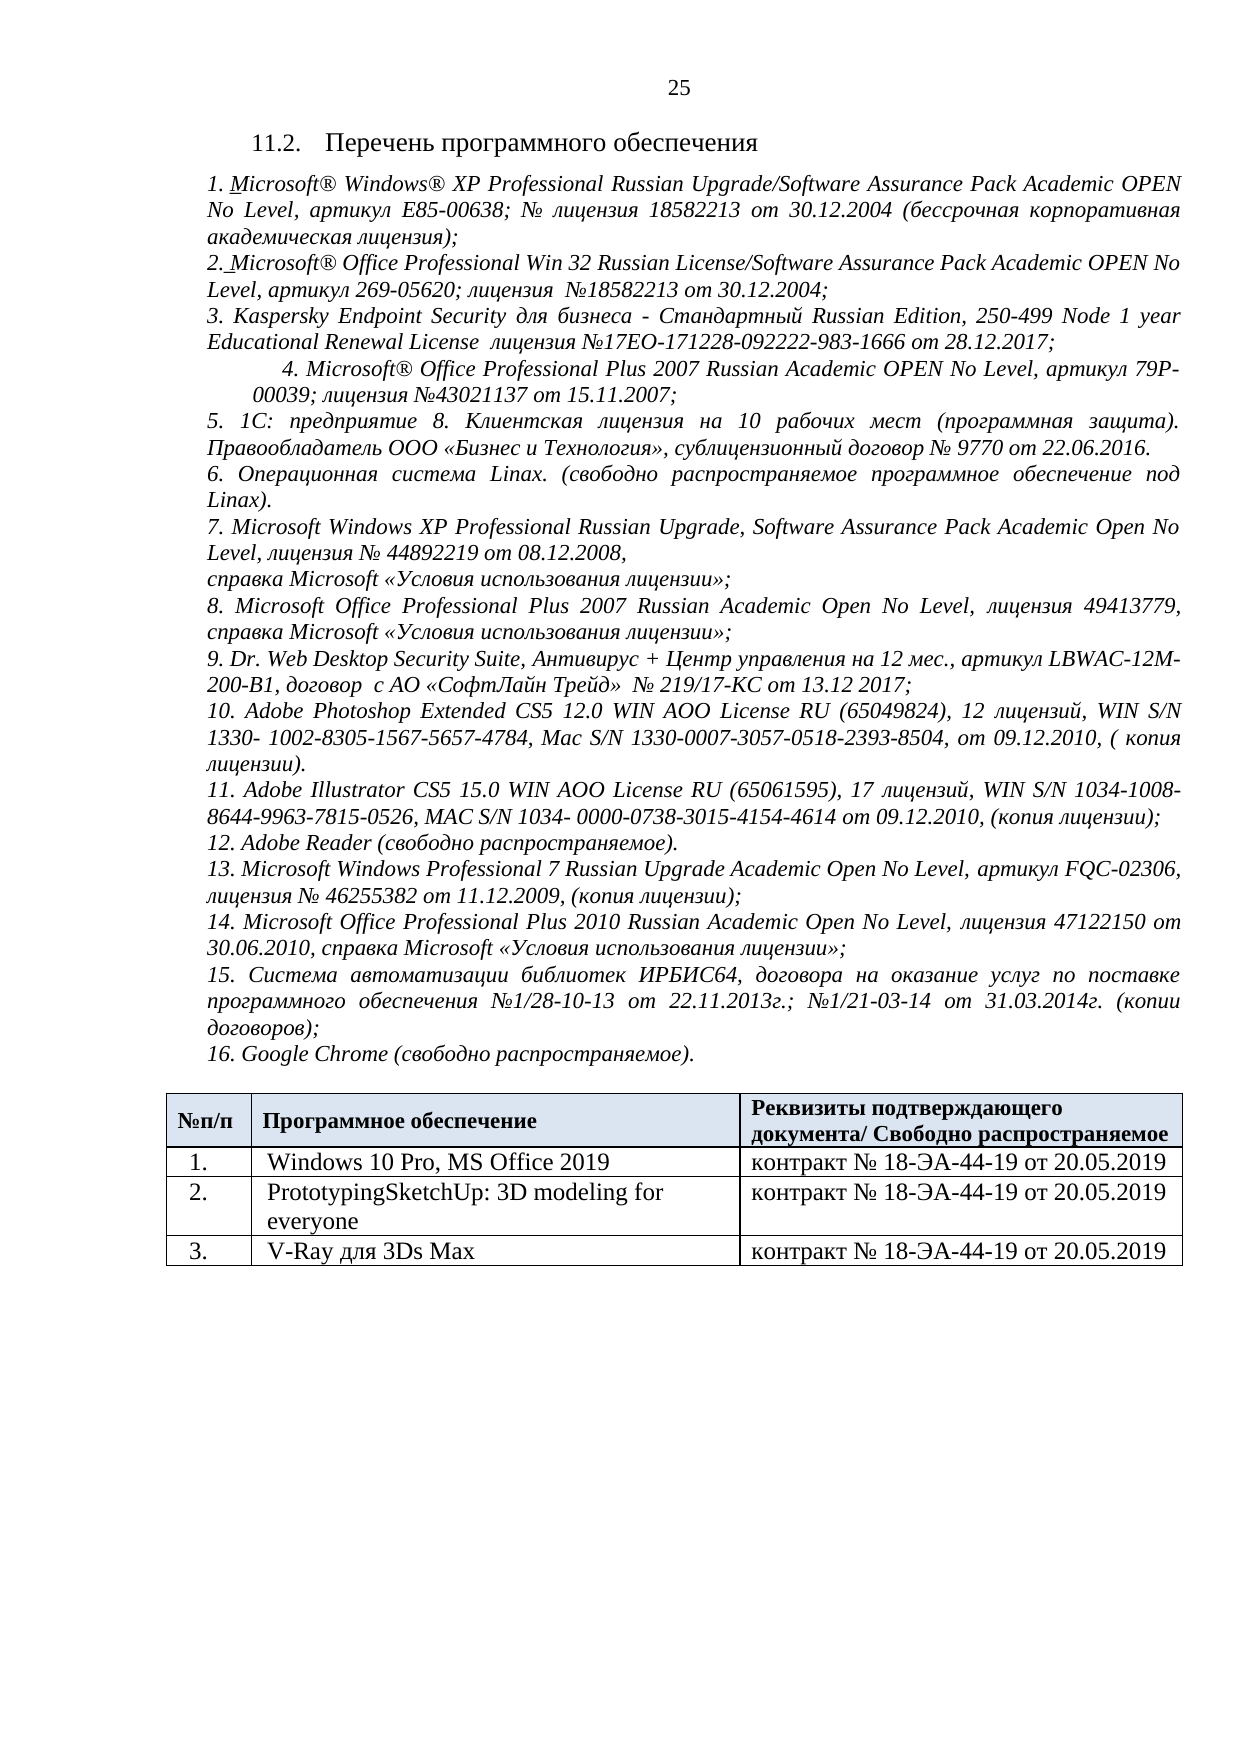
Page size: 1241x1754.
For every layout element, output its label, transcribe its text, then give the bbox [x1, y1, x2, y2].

table_cell контракт № 18-ЭА-44-19 от 20.05.2019 [741, 1177, 1182, 1235]
text 12. Adobe Reader (свободно распространяемое). [207, 829, 1181, 855]
table_cell V-Ray для 3Ds Max [252, 1236, 739, 1264]
table_header Реквизиты подтверждающего документа/ Свободно распространяемое [741, 1094, 1182, 1146]
table_cell [167, 1177, 251, 1235]
text 11. Adobe Illustrator CS5 15.0 WIN AOO License RU (65061595), 17 лицензий, WIN S/N 1034-1008-8644-9963-7815-0526, MAC S/N 1034- 0000-0738-3015-4154-4614 от 09.12.2010, (копия лицензии); [207, 776, 1181, 829]
text 6. Операционная система Linax. (свободно распространяемое программное обеспечение под Linax). [207, 460, 1181, 513]
text справка Microsoft «Условия использования лицензии»; [207, 566, 1181, 592]
table_header Программное обеспечение [252, 1094, 739, 1146]
text 1. Microsoft® Windows® XP Professional Russian Upgrade/Software Assurance Pack Academic OPEN No Level, артикул Е85-00638; № лицензия 18582213 от 30.12.2004 (бессрочная корпоративная академическая лицензия); [207, 170, 1181, 249]
table_cell PrototypingSketchUp: 3D modeling for everyone [252, 1177, 739, 1235]
table_cell [167, 1236, 251, 1264]
text 4. Microsoft® Office Professional Plus 2007 Russian Academic OPEN No Level, артикул 79Р-00039; лицензия №43021137 от 15.11.2007; [252, 355, 1181, 407]
text 9. Dr. Web Desktop Security Suite, Антивирус + Центр управления на 12 мес., артикул LBWAC-12M-200-B1, договор с АО «СофтЛайн Трейд» № 219/17-КС от 13.12 2017; [207, 644, 1181, 697]
table_cell контракт № 18-ЭА-44-19 от 20.05.2019 [741, 1236, 1182, 1264]
table_cell [167, 1148, 251, 1176]
text 5. 1C: предприятие 8. Клиентская лицензия на 10 рабочих мест (программная защита). Правообладатель ООО «Бизнес и Технология», сублицензионный договор № 9770 от 22.06.2016. [207, 407, 1181, 460]
text 13. Microsoft Windows Professional 7 Russian Upgrade Academic Open No Level, артикул FQC-02306, лицензия № 46255382 от 11.12.2009, (копия лицензии); [207, 855, 1181, 908]
table_cell контракт № 18-ЭА-44-19 от 20.05.2019 [741, 1148, 1182, 1176]
text 2. Microsoft® Office Professional Win 32 Russian License/Software Assurance Pack Academic OPEN No Level, артикул 269-05620; лицензия №18582213 от 30.12.2004; [207, 249, 1181, 302]
text 16. Google Chrome (свободно распространяемое). [207, 1040, 1181, 1066]
table_cell Windows 10 Pro, MS Office 2019 [252, 1148, 739, 1176]
table_header №п/п [167, 1094, 251, 1146]
text 3. Kaspersky Endpoint Security для бизнеса - Стандартный Russian Edition, 250-499 Node 1 year Educational Renewal License лицензия №17ЕО-171228-092222-983-1666 от 28.12.2017; [207, 302, 1181, 355]
text 15. Система автоматизации библиотек ИРБИС64, договора на оказание услуг по поставке программного обеспечения №1/28-10-13 от 22.11.2013г.; №1/21-03-14 от 31.03.2014г. (копии договоров); [207, 961, 1181, 1040]
text 14. Microsoft Office Professional Plus 2010 Russian Academic Open No Level, лицензия 47122150 от 30.06.2010, справка Microsoft «Условия использования лицензии»; [207, 908, 1181, 961]
subtitle Перечень программного обеспечения [251, 127, 1181, 158]
text 7. Microsoft Windows XP Professional Russian Upgrade, Software Assurance Pack Academic Open No Level, лицензия № 44892219 от 08.12.2008, [207, 513, 1181, 566]
text 8. Microsoft Office Professional Plus 2007 Russian Academic Open No Level, лицензия 49413779, справка Microsoft «Условия использования лицензии»; [207, 592, 1181, 644]
text 10. Adobe Photoshop Extended CS5 12.0 WIN AOO License RU (65049824), 12 лицензий, WIN S/N 1330- 1002-8305-1567-5657-4784, Mac S/N 1330-0007-3057-0518-2393-8504, от 09.12.2010, ( копия лицензии). [207, 697, 1181, 776]
